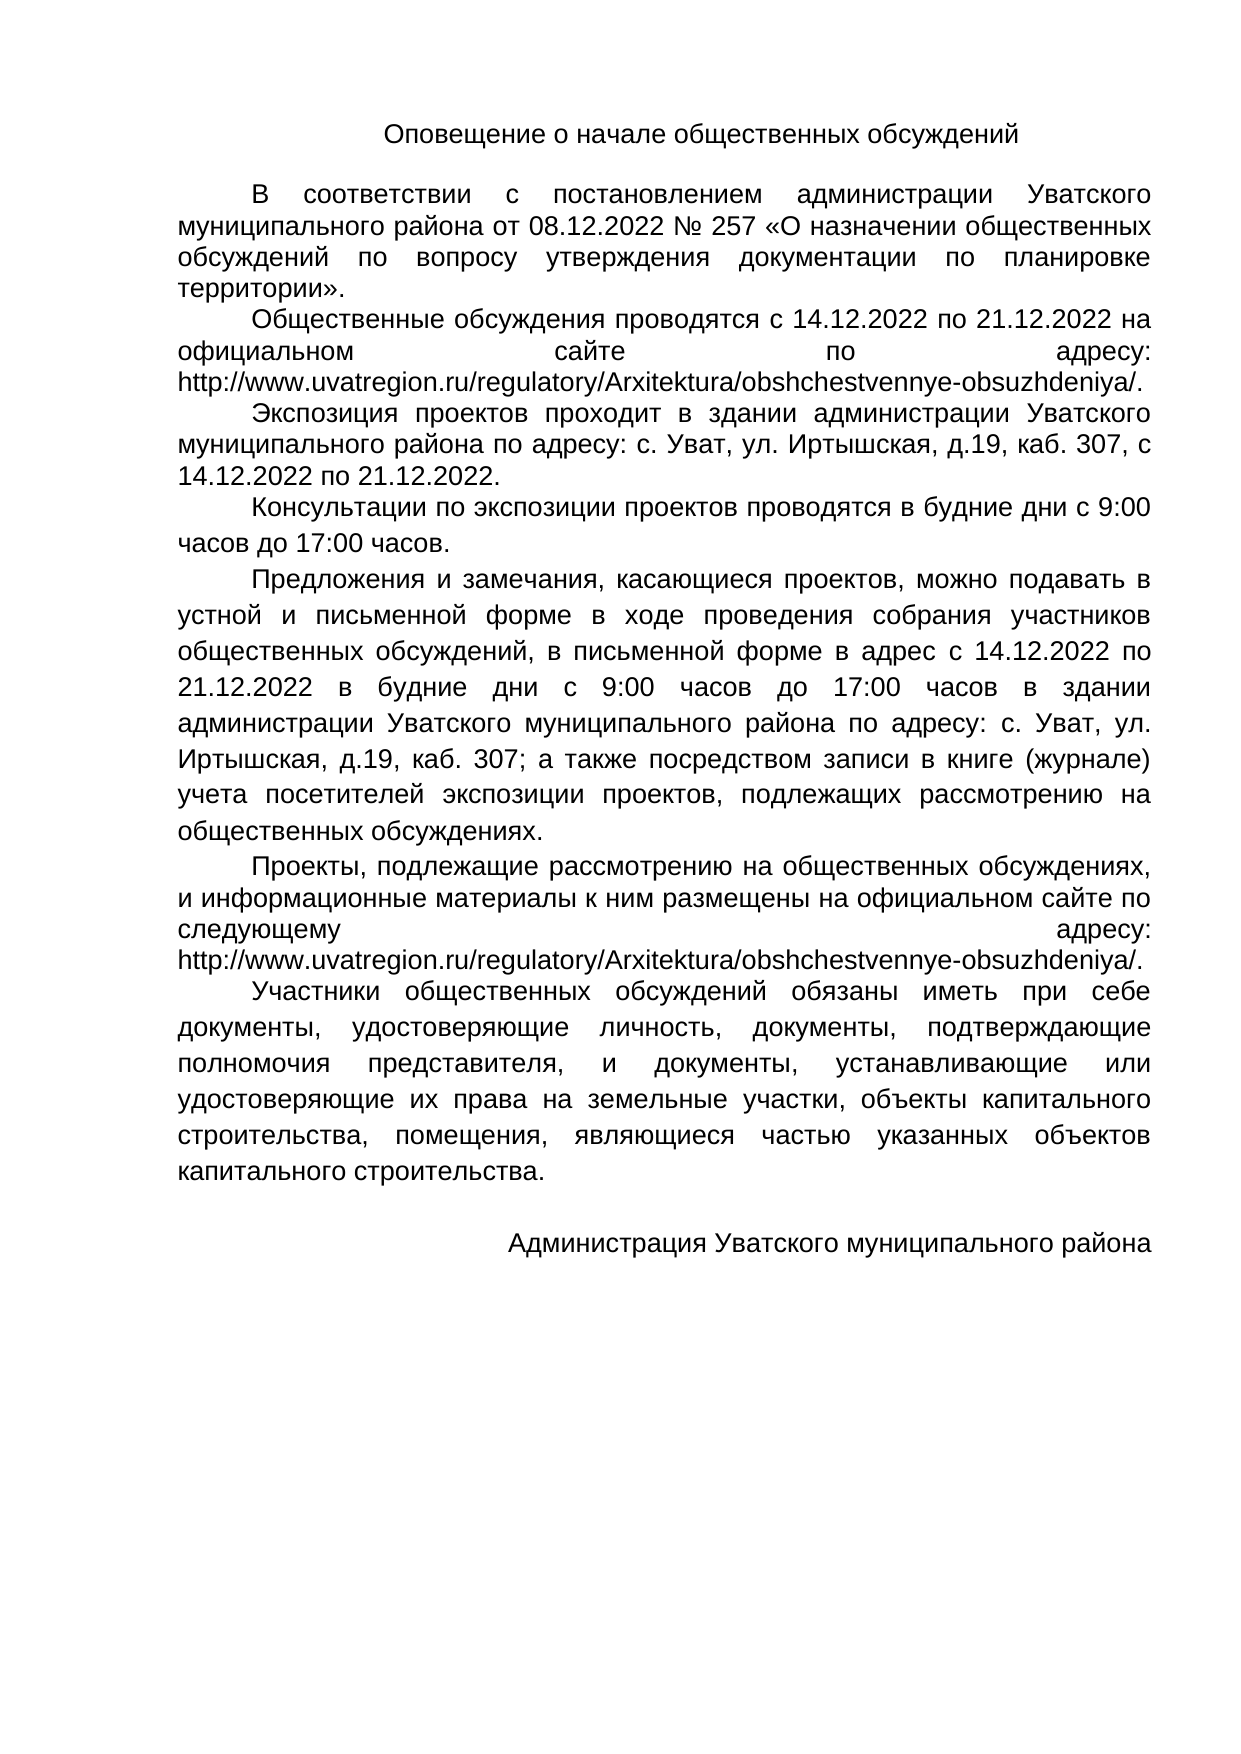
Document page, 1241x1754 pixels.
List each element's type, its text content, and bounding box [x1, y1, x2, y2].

text Участники общественных обсуждений обязаны иметь при себе документы, удостоверяющие личность, документы, подтверждающие полномочия представителя, и документы, устанавливающие или удостоверяющие их права на земельные участки, объекты капитального строительства, помещения, являющиеся частью указанных объектов капитального строительства. [177, 975, 1152, 1186]
text Оповещение о начале общественных обсуждений [177, 118, 1152, 149]
text Экспозиция проектов проходит в здании администрации Уватского муниципального района по адресу: с. Уват, ул. Иртышская, д.19, каб. 307, с 14.12.2022 по 21.12.2022. [177, 397, 1152, 491]
text Администрация Уватского муниципального района [177, 1227, 1152, 1258]
text Предложения и замечания, касающиеся проектов, можно подавать в устной и письменной форме в ходе проведения собрания участников общественных обсуждений, в письменной форме в адрес с 14.12.2022 по 21.12.2022 в будние дни с 9:00 часов до 17:00 часов в здании администрации Уватского муниципального района по адресу: с. Уват, ул. Иртышская, д.19, каб. 307; а также посредством записи в книге (журнале) учета посетителей экспозиции проектов, подлежащих рассмотрению на общественных обсуждениях. [177, 563, 1152, 846]
text Проекты, подлежащие рассмотрению на общественных обсуждениях, и информационные материалы к ним размещены на официальном сайте по следующему адресу: http://www.uvatregion.ru/regulatory/Arxitektura/obshchestvennye-obsuzhdeniya/. [177, 850, 1152, 975]
text Общественные обсуждения проводятся с 14.12.2022 по 21.12.2022 на официальном сайте по адресу: http://www.uvatregion.ru/regulatory/Arxitektura/obshchestvennye-obsuzhdeniya/. [177, 303, 1152, 397]
text Консультации по экспозиции проектов проводятся в будние дни с 9:00 часов до 17:00 часов. [177, 491, 1152, 558]
text В соответствии с постановлением администрации Уватского муниципального района от 08.12.2022 № 257 «О назначении общественных обсуждений по вопросу утверждения документации по планировке территории». [177, 178, 1152, 303]
